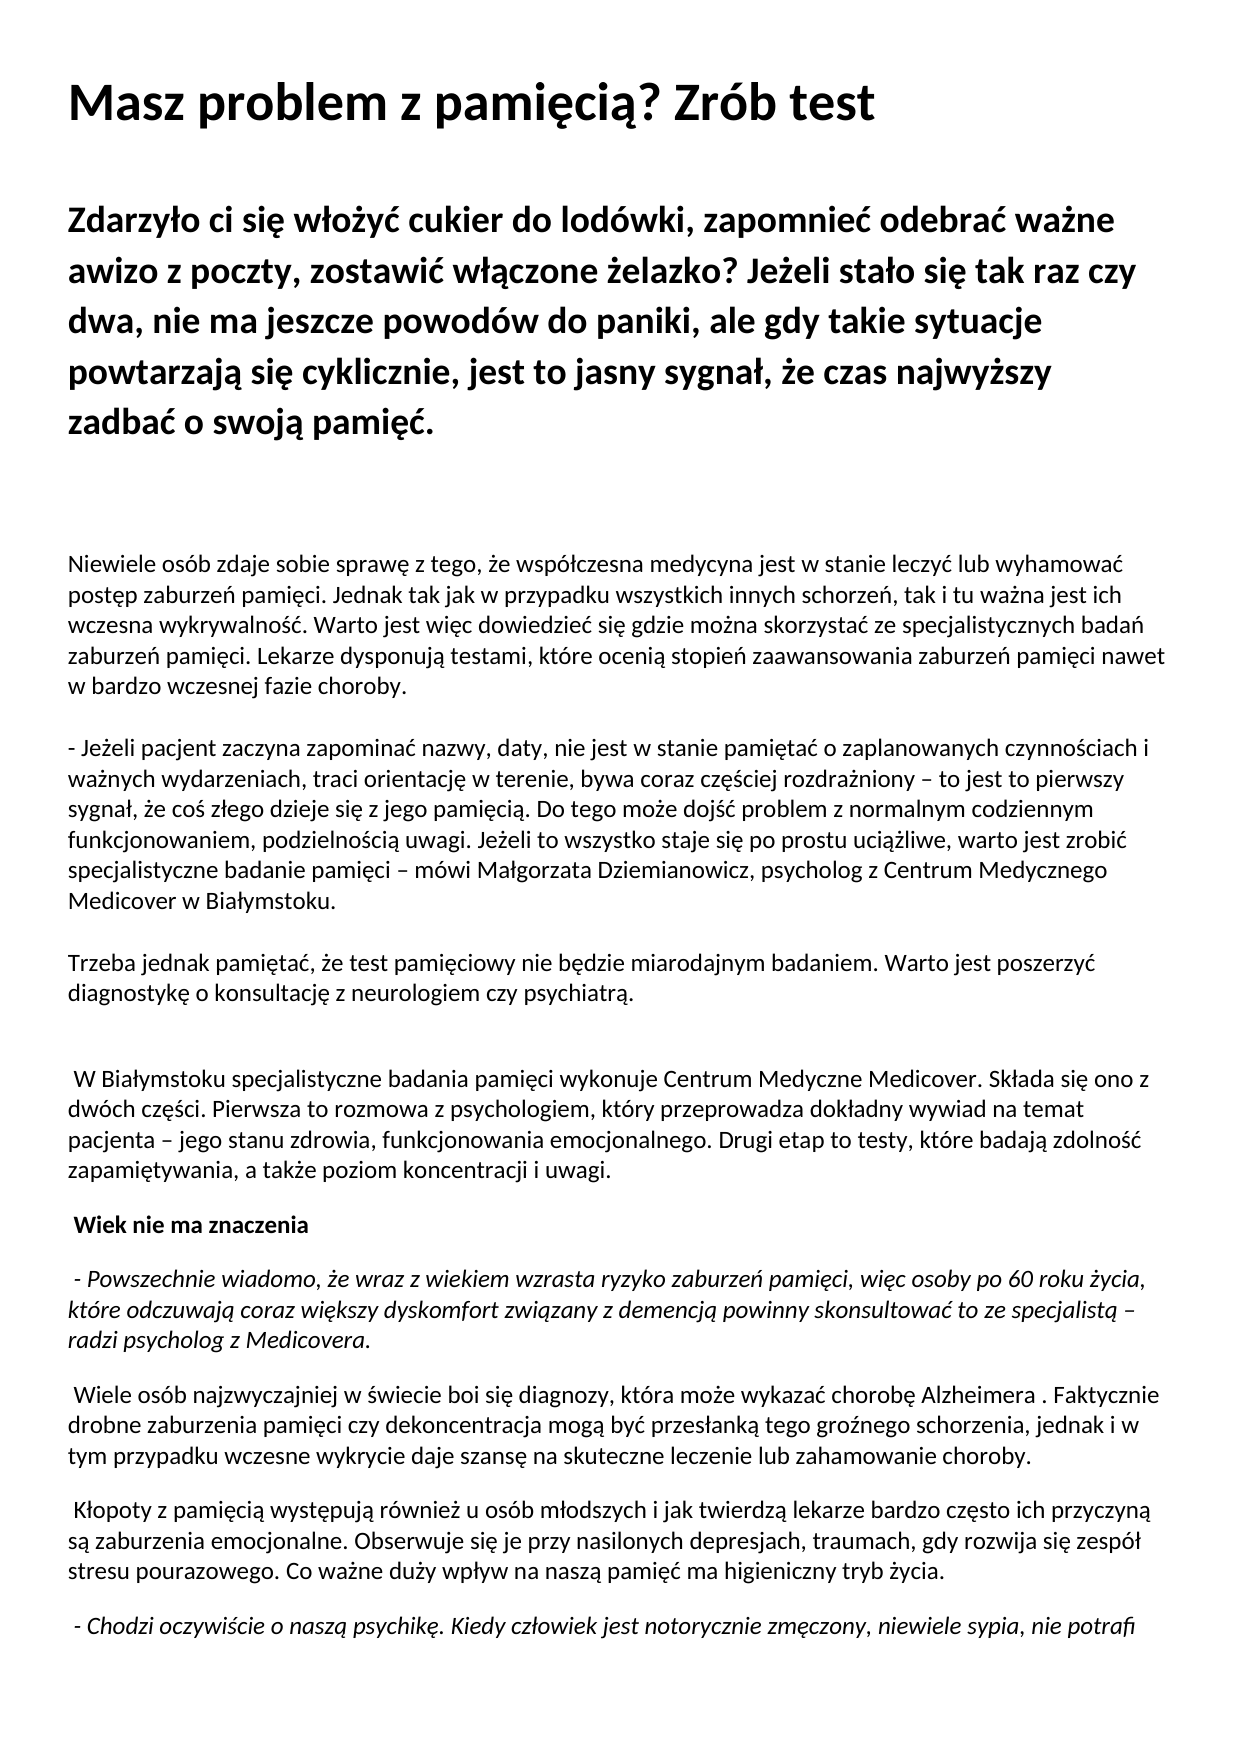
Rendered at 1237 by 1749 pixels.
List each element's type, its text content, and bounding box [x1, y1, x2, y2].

text Wiek nie ma znaczenia [68, 1209, 1169, 1239]
text Kłopoty z pamięcią występują również u osób młodszych i jak twierdzą lekarze bardzo często ich przyczyną są zaburzenia emocjonalne. Obserwuje się je przy nasilonych depresjach, traumach, gdy rozwija się zespół stresu pourazowego. Co ważne duży wpływ na naszą pamięć ma higieniczny tryb życia. [68, 1494, 1169, 1586]
text - Jeżeli pacjent zaczyna zapominać nazwy, daty, nie jest w stanie pamiętać o zaplanowanych czynnościach i ważnych wydarzeniach, traci orientację w terenie, bywa coraz częściej rozdrażniony – to jest to pierwszy sygnał, że coś złego dzieje się z jego pamięcią. Do tego może dojść problem z normalnym codziennym funkcjonowaniem, podzielnością uwagi. Jeżeli to wszystko staje się po prostu uciążliwe, warto jest zrobić specjalistyczne badanie pamięci – mówi Małgorzata Dziemianowicz, psycholog z Centrum Medycznego Medicover w Białymstoku. [68, 732, 1169, 915]
text W Białymstoku specjalistyczne badania pamięci wykonuje Centrum Medyczne Medicover. Składa się ono z dwóch części. Pierwsza to rozmowa z psychologiem, który przeprowadza dokładny wywiad na temat pacjenta – jego stanu zdrowia, funkcjonowania emocjonalnego. Drugi etap to testy, które badają zdolność zapamiętywania, a także poziom koncentracji i uwagi. [68, 1063, 1169, 1185]
text - Powszechnie wiadomo, że wraz z wiekiem wzrasta ryzyko zaburzeń pamięci, więc osoby po 60 roku życia, które odczuwają coraz większy dyskomfort związany z demencją powinny skonsultować to ze specjalistą – radzi psycholog z Medicovera. [68, 1263, 1169, 1355]
text Niewiele osób zdaje sobie sprawę z tego, że współczesna medycyna jest w stanie leczyć lub wyhamować postęp zaburzeń pamięci. Jednak tak jak w przypadku wszystkich innych schorzeń, tak i tu ważna jest ich wczesna wykrywalność. Warto jest więc dowiedzieć się gdzie można skorzystać ze specjalistycznych badań zaburzeń pamięci. Lekarze dysponują testami, które ocenią stopień zaawansowania zaburzeń pamięci nawet w bardzo wczesnej fazie choroby. [68, 548, 1169, 701]
text Masz problem z pamięcią? Zrób test [68, 68, 1169, 134]
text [68, 1610, 1169, 1641]
text Zdarzyło ci się włożyć cukier do lodówki, zapomnieć odebrać ważne awizo z poczty, zostawić włączone żelazko? Jeżeli stało się tak raz czy dwa, nie ma jeszcze powodów do paniki, ale gdy takie sytuacje powtarzają się cyklicznie, jest to jasny sygnał, że czas najwyższy zadbać o swoją pamięć. [68, 196, 1169, 444]
text Trzeba jednak pamiętać, że test pamięciowy nie będzie miarodajnym badaniem. Warto jest poszerzyć diagnostykę o konsultację z neurologiem czy psychiatrą. [68, 947, 1169, 1008]
text Wiele osób najzwyczajniej w świecie boi się diagnozy, która może wykazać chorobę Alzheimera . Faktycznie drobne zaburzenia pamięci czy dekoncentracja mogą być przesłanką tego groźnego schorzenia, jednak i w tym przypadku wczesne wykrycie daje szansę na skuteczne leczenie lub zahamowanie choroby. [68, 1379, 1169, 1471]
